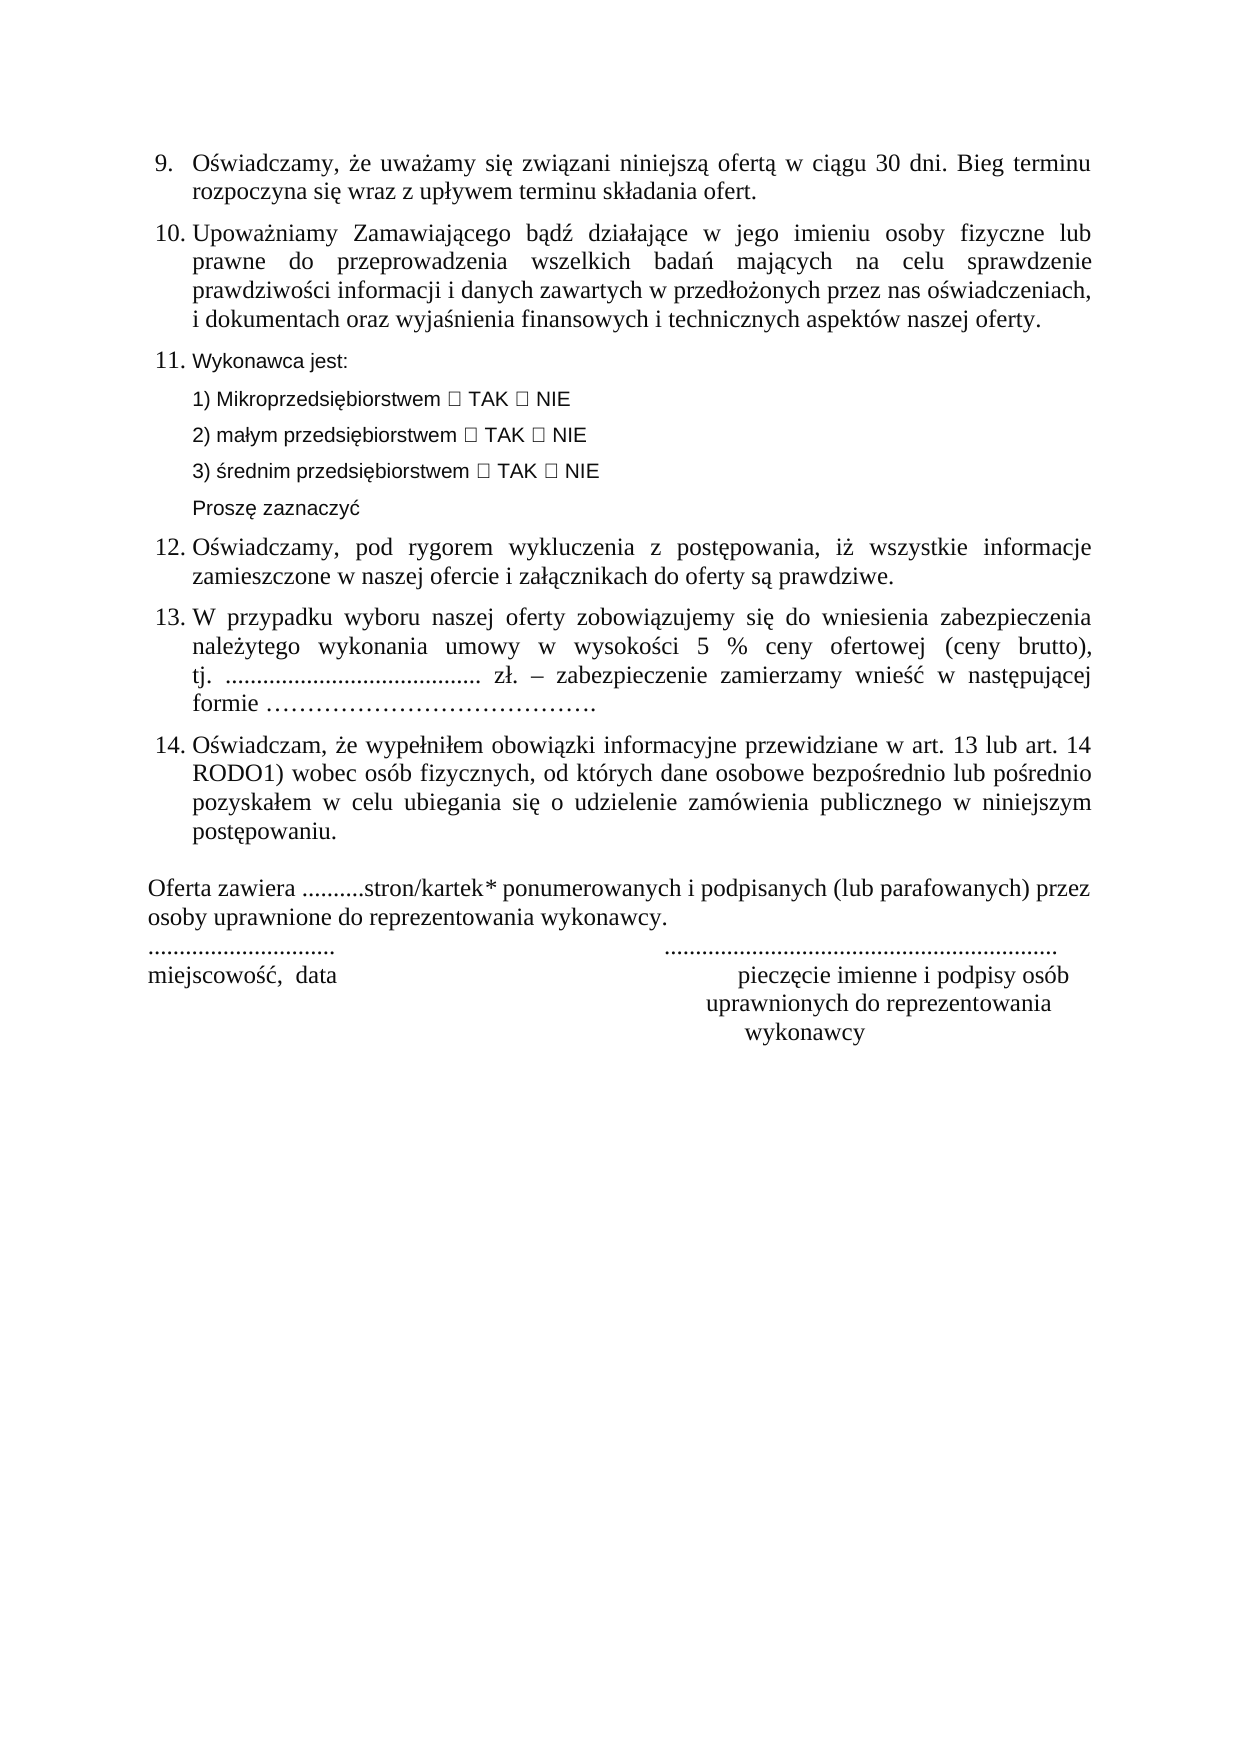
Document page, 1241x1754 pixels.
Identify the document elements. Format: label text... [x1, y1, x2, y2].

text 3) średnim przedsiębiorstwem TAK NIE [192, 459, 1093, 483]
text miejscowość, data pieczęcie imienne i podpisy osób [148, 960, 1093, 988]
list W przypadku wyboru naszej oferty zobowiązujemy się do wniesienia zabezpieczenia należytego wykonania umowy w wysokości 5 % ceny ofertowej (ceny brutto), tj. ......................................... zł. – zabezpieczenie zamierzamy wnieść w następującej formie …………………………………. [154, 602, 1093, 717]
text Oferta zawiera ..........stron/kartek* ponumerowanych i podpisanych (lub parafowanych) przez osoby uprawnione do reprezentowania wykonawcy. [148, 873, 1093, 931]
list Oświadczamy, pod rygorem wykluczenia z postępowania, iż wszystkie informacje zamieszczone w naszej ofercie i załącznikach do oferty są prawdziwe. [154, 532, 1093, 590]
text Proszę zaznaczyć [192, 496, 1093, 520]
text 2) małym przedsiębiorstwem TAK NIE [192, 423, 1093, 447]
list Oświadczamy, że uważamy się związani niniejszą ofertą w ciągu 30 dni. Bieg terminu rozpoczyna się wraz z upływem terminu składania ofert. [154, 148, 1093, 205]
list Wykonawca jest: [154, 345, 1093, 374]
text .............................. ............................................................... [148, 931, 1093, 960]
text uprawnionych do reprezentowania wykonawcy [517, 988, 1093, 1046]
text 1) Mikroprzedsiębiorstwem TAK NIE [192, 386, 1093, 410]
list Oświadczam, że wypełniłem obowiązki informacyjne przewidziane w art. 13 lub art. 14 RODO1) wobec osób fizycznych, od których dane osobowe bezpośrednio lub pośrednio pozyskałem w celu ubiegania się o udzielenie zamówienia publicznego w niniejszym postępowaniu. [154, 730, 1093, 845]
list Upoważniamy Zamawiającego bądź działające w jego imieniu osoby fizyczne lub prawne do przeprowadzenia wszelkich badań mających na celu sprawdzenie prawdziwości informacji i danych zawartych w przedłożonych przez nas oświadczeniach, i dokumentach oraz wyjaśnienia finansowych i technicznych aspektów naszej oferty. [154, 218, 1093, 333]
